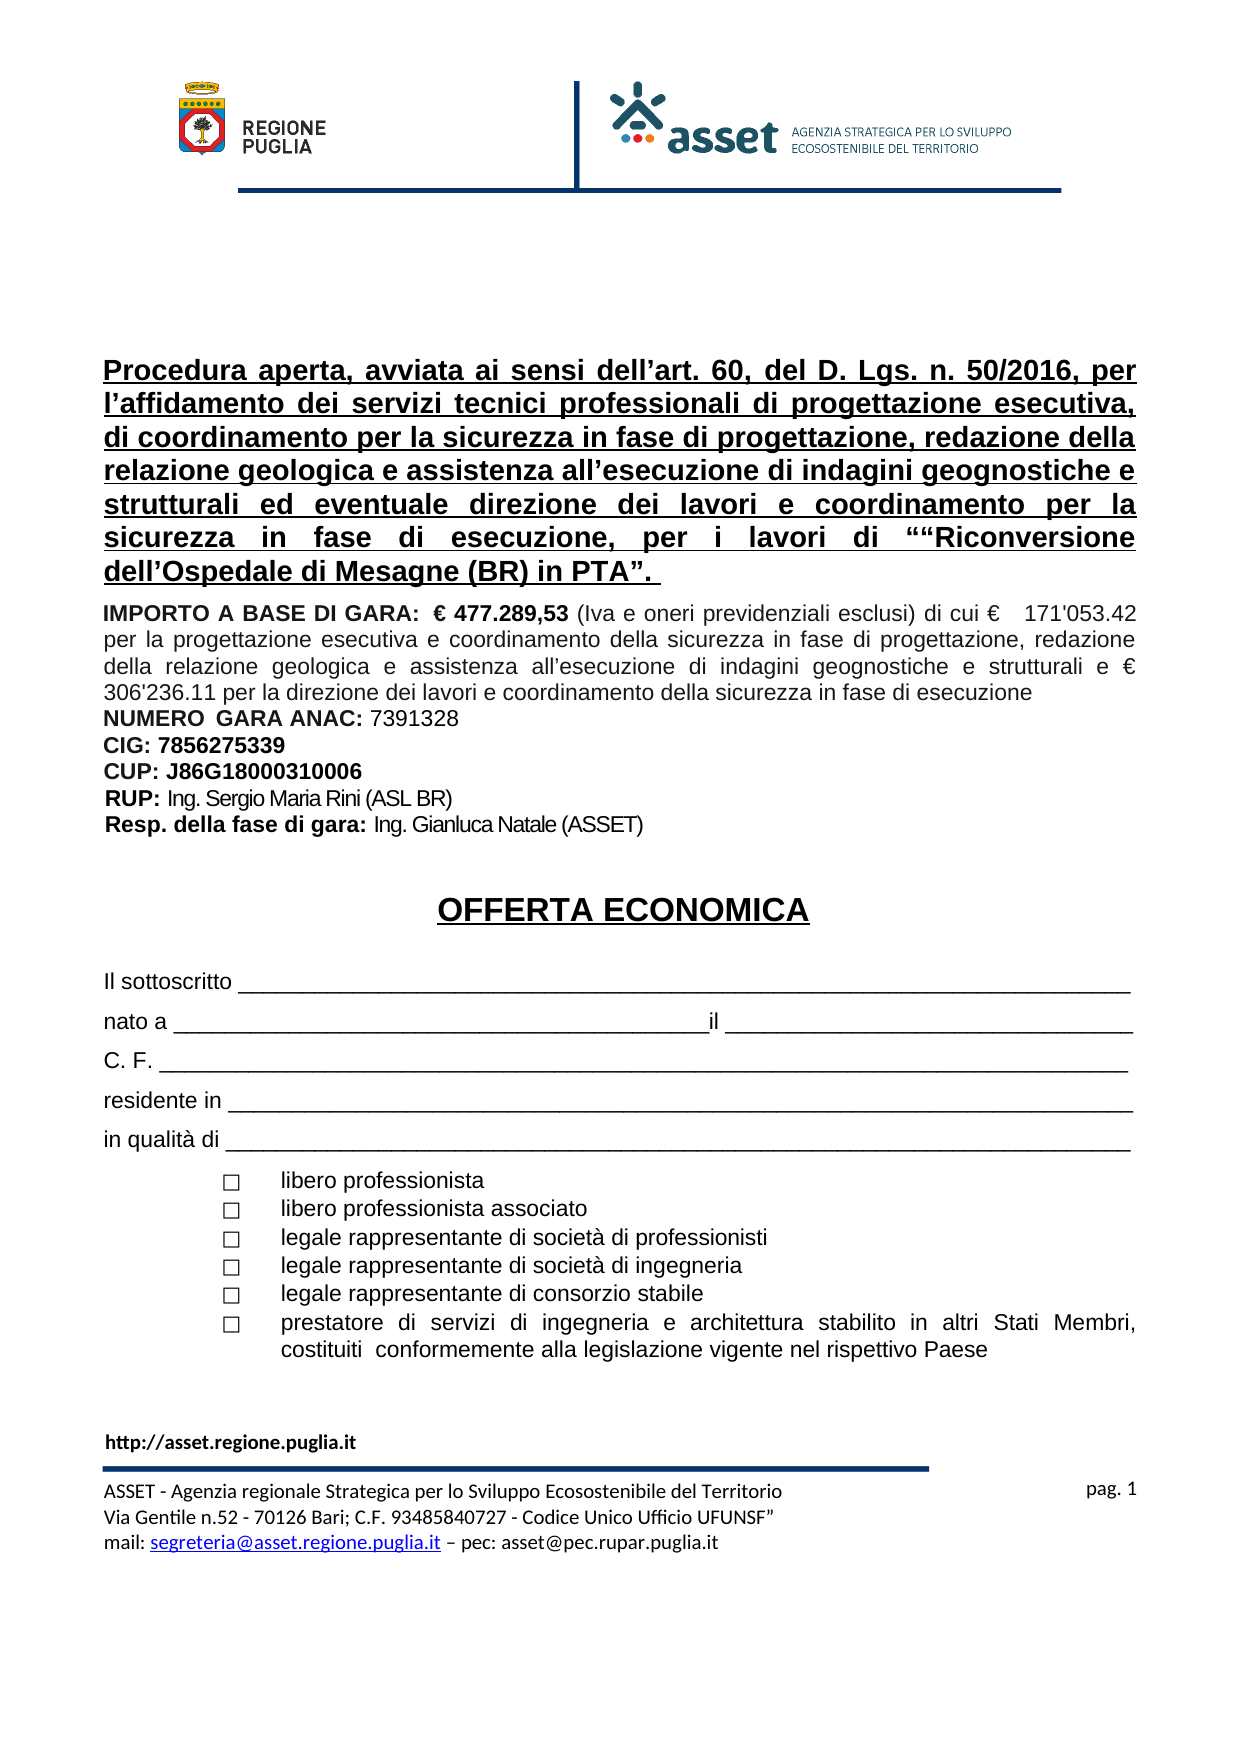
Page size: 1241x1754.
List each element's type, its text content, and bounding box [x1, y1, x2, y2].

list legale rappresentante di consorzio stabile [221, 1279, 1137, 1308]
text RUP: Ing. Sergio Maria Rini (ASL BR) [103, 784, 1137, 811]
text C. F. ____________________________________________________________________________ [103, 1047, 1137, 1074]
text Resp. della fase di gara: Ing. Gianluca Natale (ASSET) [103, 811, 1137, 837]
text Procedura aperta, avviata ai sensi dell’art. 60, del D. Lgs. n. 50/2016, per l’affidamento dei servizi tecnici professionali di progettazione esecutiva, di coordinamento per la sicurezza in fase di progettazione, redazione della relazione geologica e assistenza all’esecuzione di indagini geognostiche e strutturali ed eventuale direzione dei lavori e coordinamento per la sicurezza in fase di esecuzione, per i lavori di ““Riconversione dell’Ospedale di Mesagne (BR) in PTA”. [103, 384, 1137, 483]
text Procedura aperta, avviata ai sensi dell’art. 60, del D. Lgs. n. 50/2016, per l’affidamento dei servizi tecnici professionali di progettazione esecutiva, di coordinamento per la sicurezza in fase di progettazione, redazione della relazione geologica e assistenza all’esecuzione di indagini geognostiche e strutturali ed eventuale direzione dei lavori e coordinamento per la sicurezza in fase di esecuzione, per i lavori di ““Riconversione dell’Ospedale di Mesagne (BR) in PTA”. [103, 484, 1137, 516]
text IMPORTO A BASE DI GARA: € 477.289,53 (Iva e oneri previdenziali esclusi) di cui € 171'053.42 per la progettazione esecutiva e coordinamento della sicurezza in fase di progettazione, redazione della relazione geologica e assistenza all’esecuzione di indagini geognostiche e strutturali e € 306'236.11 per la direzione dei lavori e coordinamento della sicurezza in fase di esecuzione [103, 600, 1137, 705]
text NUMERO GARA ANAC: 7391328 [103, 705, 1137, 732]
list libero professionista associato [221, 1194, 1137, 1223]
text CIG: 7856275339 [103, 732, 1137, 758]
list legale rappresentante di società di ingegneria [221, 1251, 1137, 1279]
subtitle OFFERTA ECONOMICA [109, 890, 1137, 928]
list prestatore di servizi di ingegneria e architettura stabilito in altri Stati Membri, costituiti conformemente alla legislazione vigente nel rispettivo Paese [221, 1308, 1137, 1363]
text Procedura aperta, avviata ai sensi dell’art. 60, del D. Lgs. n. 50/2016, per l’affidamento dei servizi tecnici professionali di progettazione esecutiva, di coordinamento per la sicurezza in fase di progettazione, redazione della relazione geologica e assistenza all’esecuzione di indagini geognostiche e strutturali ed eventuale direzione dei lavori e coordinamento per la sicurezza in fase di esecuzione, per i lavori di ““Riconversione dell’Ospedale di Mesagne (BR) in PTA”. [103, 517, 1137, 587]
picture [102, 1466, 930, 1472]
picture [179, 81, 1062, 193]
text residente in _______________________________________________________________________ [103, 1087, 1137, 1113]
text in qualità di _______________________________________________________________________ [103, 1126, 1137, 1153]
list legale rappresentante di società di professionisti [221, 1223, 1137, 1251]
text Il sottoscritto ______________________________________________________________________ [103, 968, 1137, 995]
text nato a __________________________________________il ________________________________ [103, 1008, 1137, 1034]
text Procedura aperta, avviata ai sensi dell’art. 60, del D. Lgs. n. 50/2016, per l’affidamento dei servizi tecnici professionali di progettazione esecutiva, di coordinamento per la sicurezza in fase di progettazione, redazione della relazione geologica e assistenza all’esecuzione di indagini geognostiche e strutturali ed eventuale direzione dei lavori e coordinamento per la sicurezza in fase di esecuzione, per i lavori di ““Riconversione dell’Ospedale di Mesagne (BR) in PTA”. [103, 353, 1137, 382]
list libero professionista [221, 1166, 1137, 1194]
text CUP: J86G18000310006 [103, 758, 1137, 784]
